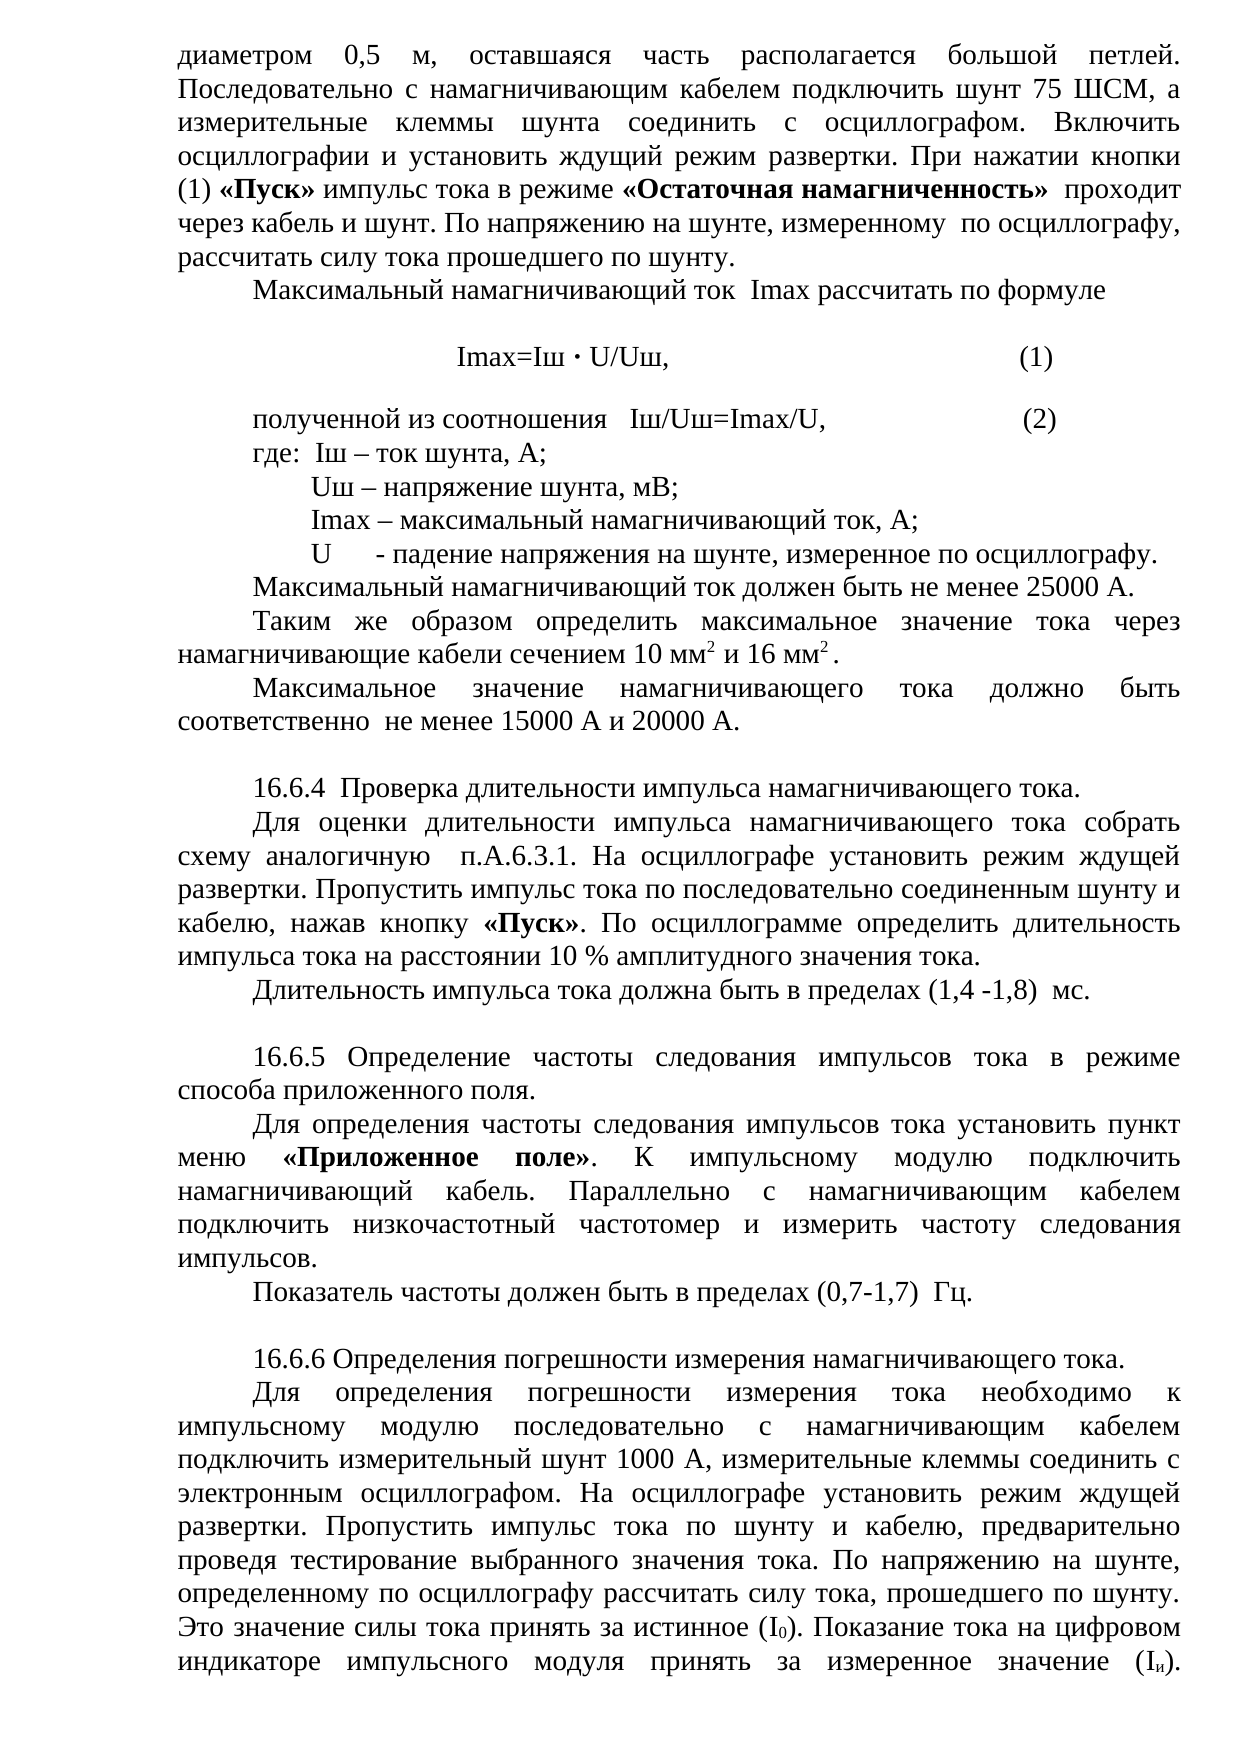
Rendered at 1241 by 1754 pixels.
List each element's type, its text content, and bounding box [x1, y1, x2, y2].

text Показатель частоты должен быть в пределах (0,7-1,7) Гц. [177, 1274, 1181, 1307]
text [177, 37, 1181, 272]
text Максимальный намагничивающий ток Imax рассчитать по формуле [177, 272, 1181, 306]
text Imax=Iш · U/Uш, (1) [177, 339, 1181, 373]
text Для оценки длительности импульса намагничивающего тока собрать схему аналогичную п.А.6.3.1. На осциллографе установить режим ждущей развертки. Пропустить импульс тока по последовательно соединенным шунту и кабелю, нажав кнопку «Пуск». По осциллограмме определить длительность импульса тока на расстоянии 10 % амплитудного значения тока. [177, 804, 1181, 972]
text полученной из соотношения Iш/Uш=Imax/U, (2) [177, 402, 1181, 435]
text Imax – максимальный намагничивающий ток, А; [177, 502, 1181, 536]
text 16.6.6 Определения погрешности измерения намагничивающего тока. [177, 1341, 1181, 1374]
text Для определения частоты следования импульсов тока установить пункт меню «Приложенное поле». К импульсному модулю подключить намагничивающий кабель. Параллельно с намагничивающим кабелем подключить низкочастотный частотомер и измерить частоту следования импульсов. [177, 1106, 1181, 1274]
text где: Iш – ток шунта, А; [177, 435, 1181, 469]
text 16.6.5 Определение частоты следования импульсов тока в режиме способа приложенного поля. [177, 1039, 1181, 1106]
text Максимальный намагничивающий ток должен быть не менее 25000 А. [177, 569, 1181, 603]
text 16.6.4 Проверка длительности импульса намагничивающего тока. [177, 771, 1181, 804]
text Длительность импульса тока должна быть в пределах (1,4 -1,8) мс. [177, 972, 1181, 1005]
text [177, 1374, 1181, 1676]
text Максимальное значение намагничивающего тока должно быть соответственно не менее 15000 А и 20000 А. [177, 670, 1181, 737]
text U - падение напряжения на шунте, измеренное по осциллографу. [177, 536, 1181, 569]
text Uш – напряжение шунта, мВ; [177, 469, 1181, 502]
text Таким же образом определить максимальное значение тока через намагничивающие кабели сечением 10 мм2 и 16 мм2 . [177, 603, 1181, 670]
